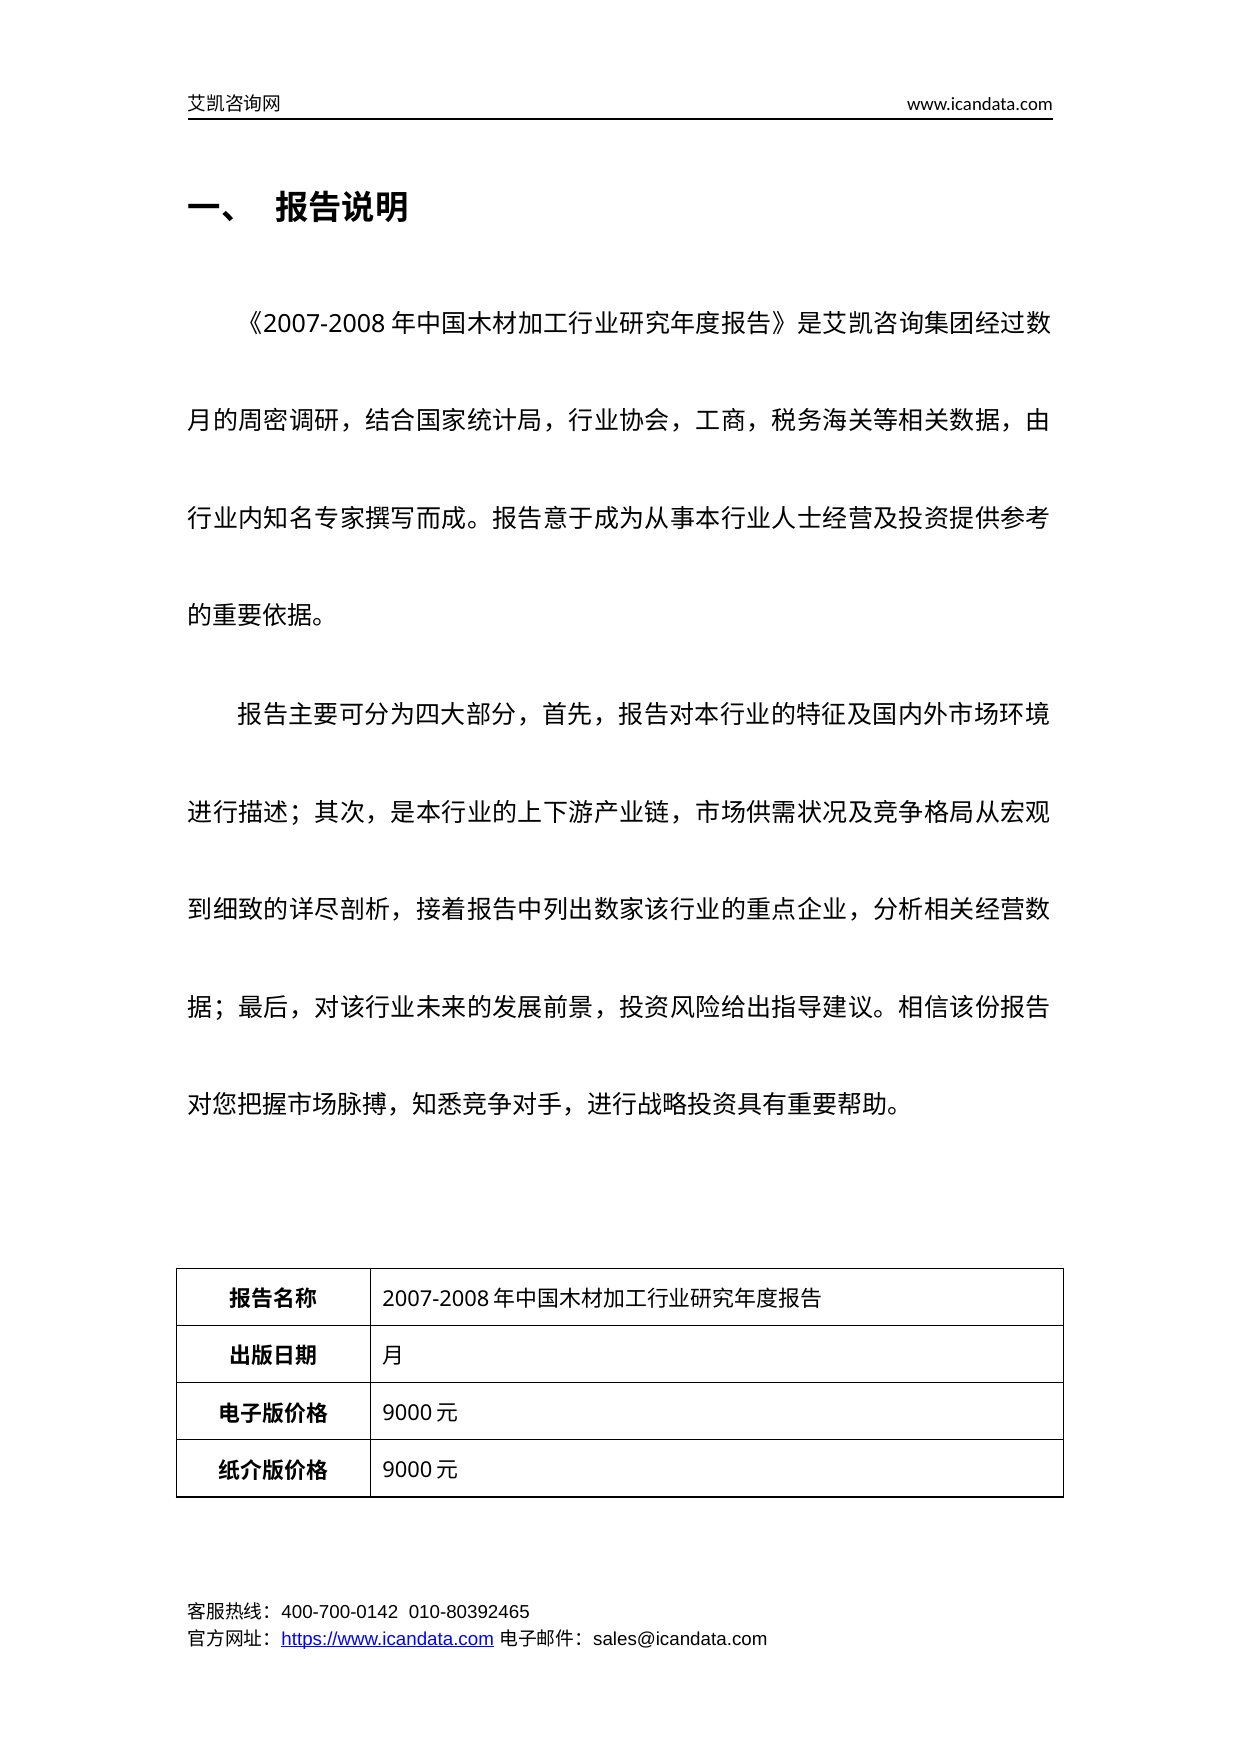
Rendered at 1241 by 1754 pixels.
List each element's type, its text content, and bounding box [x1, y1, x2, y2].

table_header 报告名称 [177, 1269, 370, 1325]
text 《2007-2008年中国木材加工行业研究年度报告》是艾凯咨询集团经过数月的周密调研，结合国家统计局，行业协会，工商，税务海关等相关数据，由行业内知名专家撰写而成。报告意于成为从事本行业人士经营及投资提供参考的重要依据。 [187, 289, 1053, 646]
table_cell 出版日期 [177, 1326, 370, 1382]
table_cell 9000元 [371, 1440, 1063, 1496]
table_cell 纸介版价格 [177, 1440, 370, 1496]
table_cell 电子版价格 [177, 1383, 370, 1439]
subtitle 报告说明 [187, 172, 1053, 237]
text 报告主要可分为四大部分，首先，报告对本行业的特征及国内外市场环境进行描述；其次，是本行业的上下游产业链，市场供需状况及竞争格局从宏观到细致的详尽剖析，接着报告中列出数家该行业的重点企业，分析相关经营数据；最后，对该行业未来的发展前景，投资风险给出指导建议。相信该份报告对您把握市场脉搏，知悉竞争对手，进行战略投资具有重要帮助。 [187, 681, 1053, 1136]
table_cell 月 [371, 1326, 1063, 1382]
table_header 2007-2008年中国木材加工行业研究年度报告 [371, 1269, 1063, 1325]
table_cell 9000元 [371, 1383, 1063, 1439]
